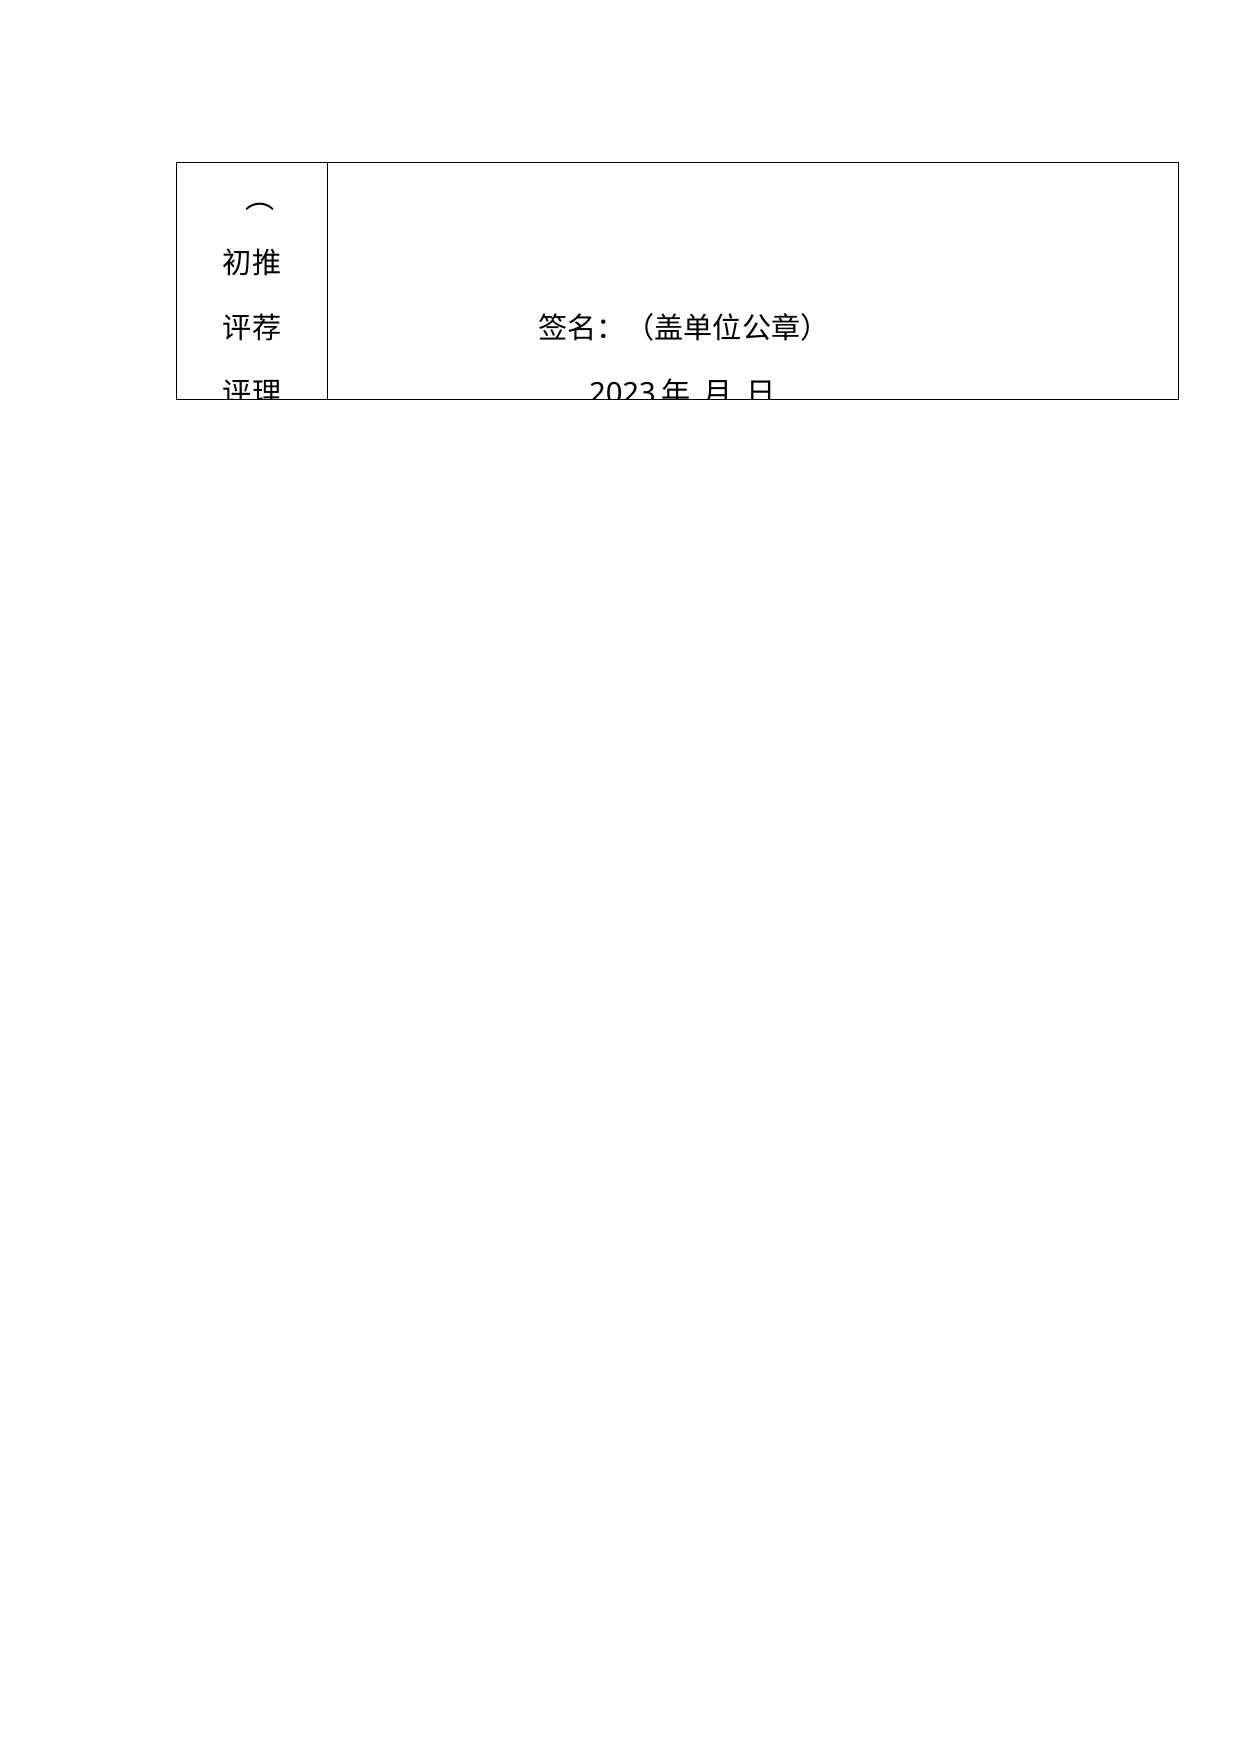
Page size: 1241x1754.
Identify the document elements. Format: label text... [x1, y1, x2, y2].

table_cell ︵ 初推 评荐 评理 语由 ︶ [177, 163, 327, 399]
table_cell 签名：（盖单位公章） 2023年 月 日 [328, 163, 1178, 399]
